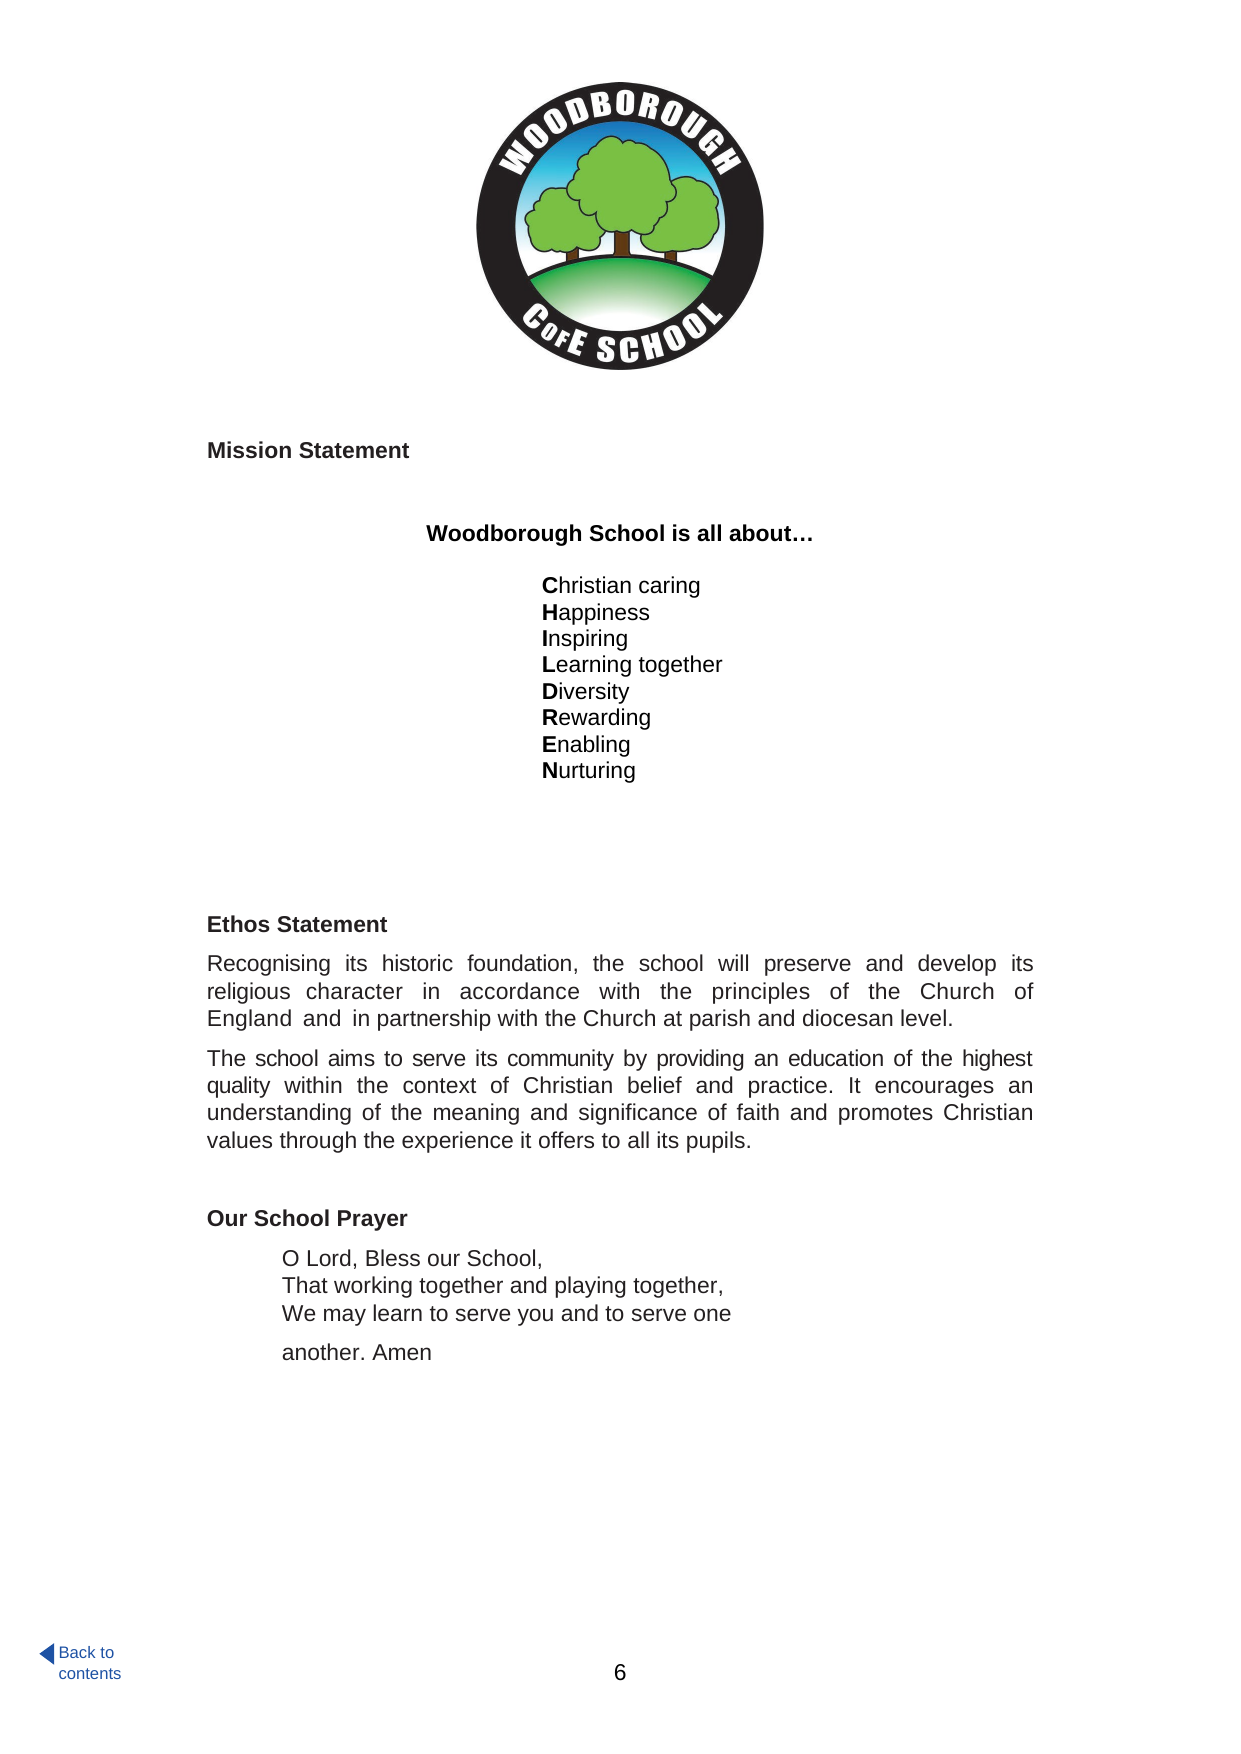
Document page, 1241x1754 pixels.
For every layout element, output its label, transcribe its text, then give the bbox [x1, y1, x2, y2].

text We may learn to serve you and to serve one another. Amen [282, 1299, 820, 1365]
text That working together and playing together, [282, 1272, 1065, 1298]
subtitle Ethos Statement [207, 911, 388, 937]
text The school aims to serve its community by providing an education of the highest quality within the context of Christian belief and practice. It encourages an understanding of the meaning and significance of faith and promotes Christian values through the experience it offers to all its pupils. [207, 1044, 1033, 1153]
subtitle Mission Statement [207, 437, 409, 463]
text O Lord, Bless our School, [282, 1244, 1065, 1271]
text Recognising its historic foundation, the school will preserve and develop its religious character in accordance with the principles of the Church of England and in partnership with the Church at parish and diocesan level. [207, 950, 1033, 1032]
subtitle Our School Prayer [207, 1205, 408, 1232]
picture [476, 82, 764, 370]
